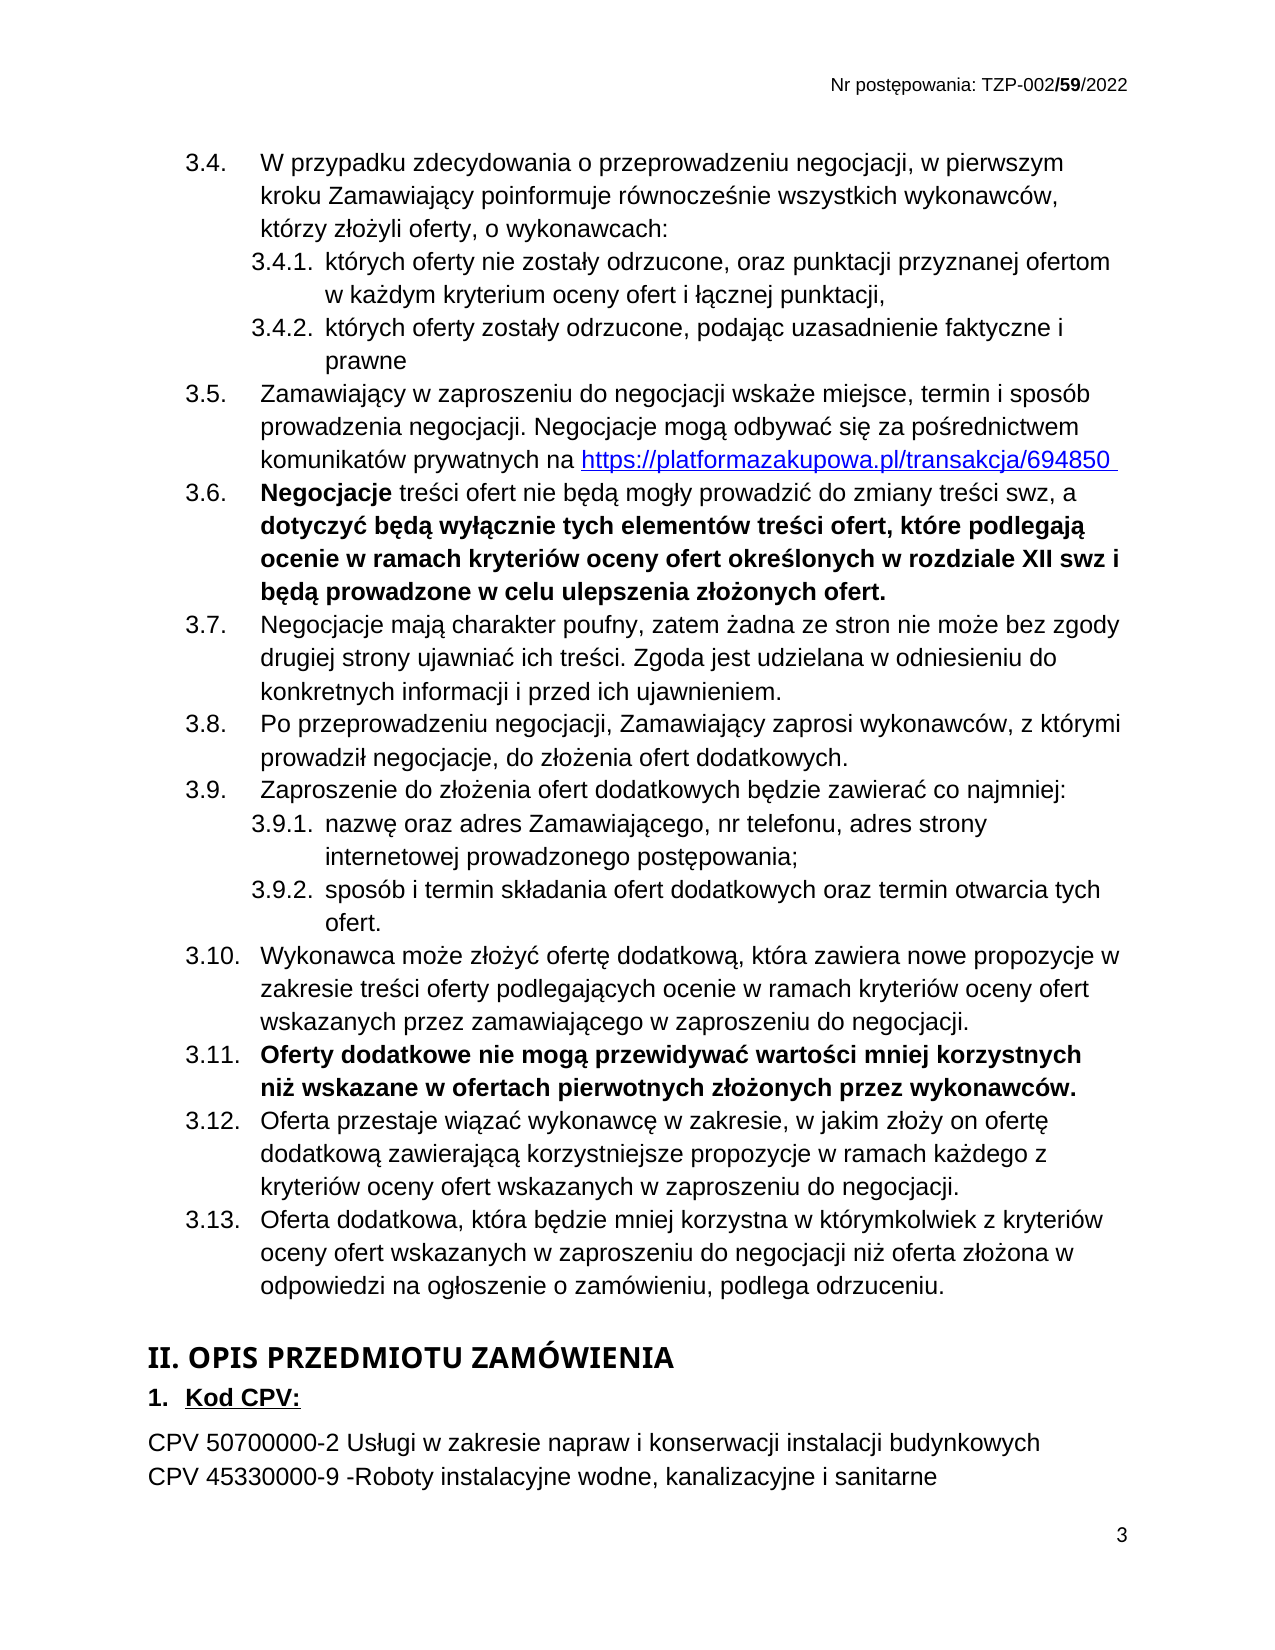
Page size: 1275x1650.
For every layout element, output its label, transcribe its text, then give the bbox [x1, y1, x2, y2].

list Negocjacje mają charakter poufny, zatem żadna ze stron nie może bez zgody drugiej strony ujawniać ich treści. Zgoda jest udzielana w odniesieniu do konkretnych informacji i przed ich ujawnieniem. [185, 610, 1127, 705]
list Oferta dodatkowa, która będzie mniej korzystna w którymkolwiek z kryteriów oceny ofert wskazanych w zaproszeniu do negocjacji niż oferta złożona w odpowiedzi na ogłoszenie o zamówieniu, podlega odrzuceniu. [185, 1205, 1127, 1299]
text CPV 50700000-2 Usługi w zakresie napraw i konserwacji instalacji budynkowych [148, 1428, 1127, 1457]
list W przypadku zdecydowania o przeprowadzeniu negocjacji, w pierwszym kroku Zamawiający poinformuje równocześnie wszystkich wykonawców, którzy złożyli oferty, o wykonawcach: [185, 148, 1127, 242]
list Oferta przestaje wiązać wykonawcę w zakresie, w jakim złoży on ofertę dodatkową zawierającą korzystniejsze propozycje w ramach każdego z kryteriów oceny ofert wskazanych w zaproszeniu do negocjacji. [185, 1106, 1127, 1201]
list Kod CPV: [148, 1383, 1127, 1412]
list Zamawiający w zaproszeniu do negocjacji wskaże miejsce, termin i sposób prowadzenia negocjacji. Negocjacje mogą odbywać się za pośrednictwem komunikatów prywatnych na https://platformazakupowa.pl/transakcja/694850 [185, 379, 1127, 474]
list Po przeprowadzeniu negocjacji, Zamawiający zaprosi wykonawców, z którymi prowadził negocjacje, do złożenia ofert dodatkowych. [185, 709, 1127, 771]
list których oferty zostały odrzucone, podając uzasadnienie faktyczne i prawne [251, 313, 1127, 374]
list Wykonawca może złożyć ofertę dodatkową, która zawiera nowe propozycje w zakresie treści oferty podlegających ocenie w ramach kryteriów oceny ofert wskazanych przez zamawiającego w zaproszeniu do negocjacji. [185, 941, 1127, 1035]
list Zaproszenie do złożenia ofert dodatkowych będzie zawierać co najmniej: [185, 776, 1127, 804]
list sposób i termin składania ofert dodatkowych oraz termin otwarcia tych ofert. [251, 874, 1127, 936]
text CPV 45330000-9 -Roboty instalacyjne wodne, kanalizacyjne i sanitarne [148, 1461, 1127, 1490]
list których oferty nie zostały odrzucone, oraz punktacji przyznanej ofertom w każdym kryterium oceny ofert i łącznej punktacji, [251, 247, 1127, 308]
list Negocjacje treści ofert nie będą mogły prowadzić do zmiany treści swz, a dotyczyć będą wyłącznie tych elementów treści ofert, które podlegają ocenie w ramach kryteriów oceny ofert określonych w rozdziale XII swz i będą prowadzone w celu ulepszenia złożonych ofert. [185, 478, 1127, 606]
list Oferty dodatkowe nie mogą przewidywać wartości mniej korzystnych niż wskazane w ofertach pierwotnych złożonych przez wykonawców. [185, 1040, 1127, 1101]
list nazwę oraz adres Zamawiającego, nr telefonu, adres strony internetowej prowadzonego postępowania; [251, 808, 1127, 870]
subtitle II. Opis przedmiotu zamówienia [148, 1337, 1127, 1377]
